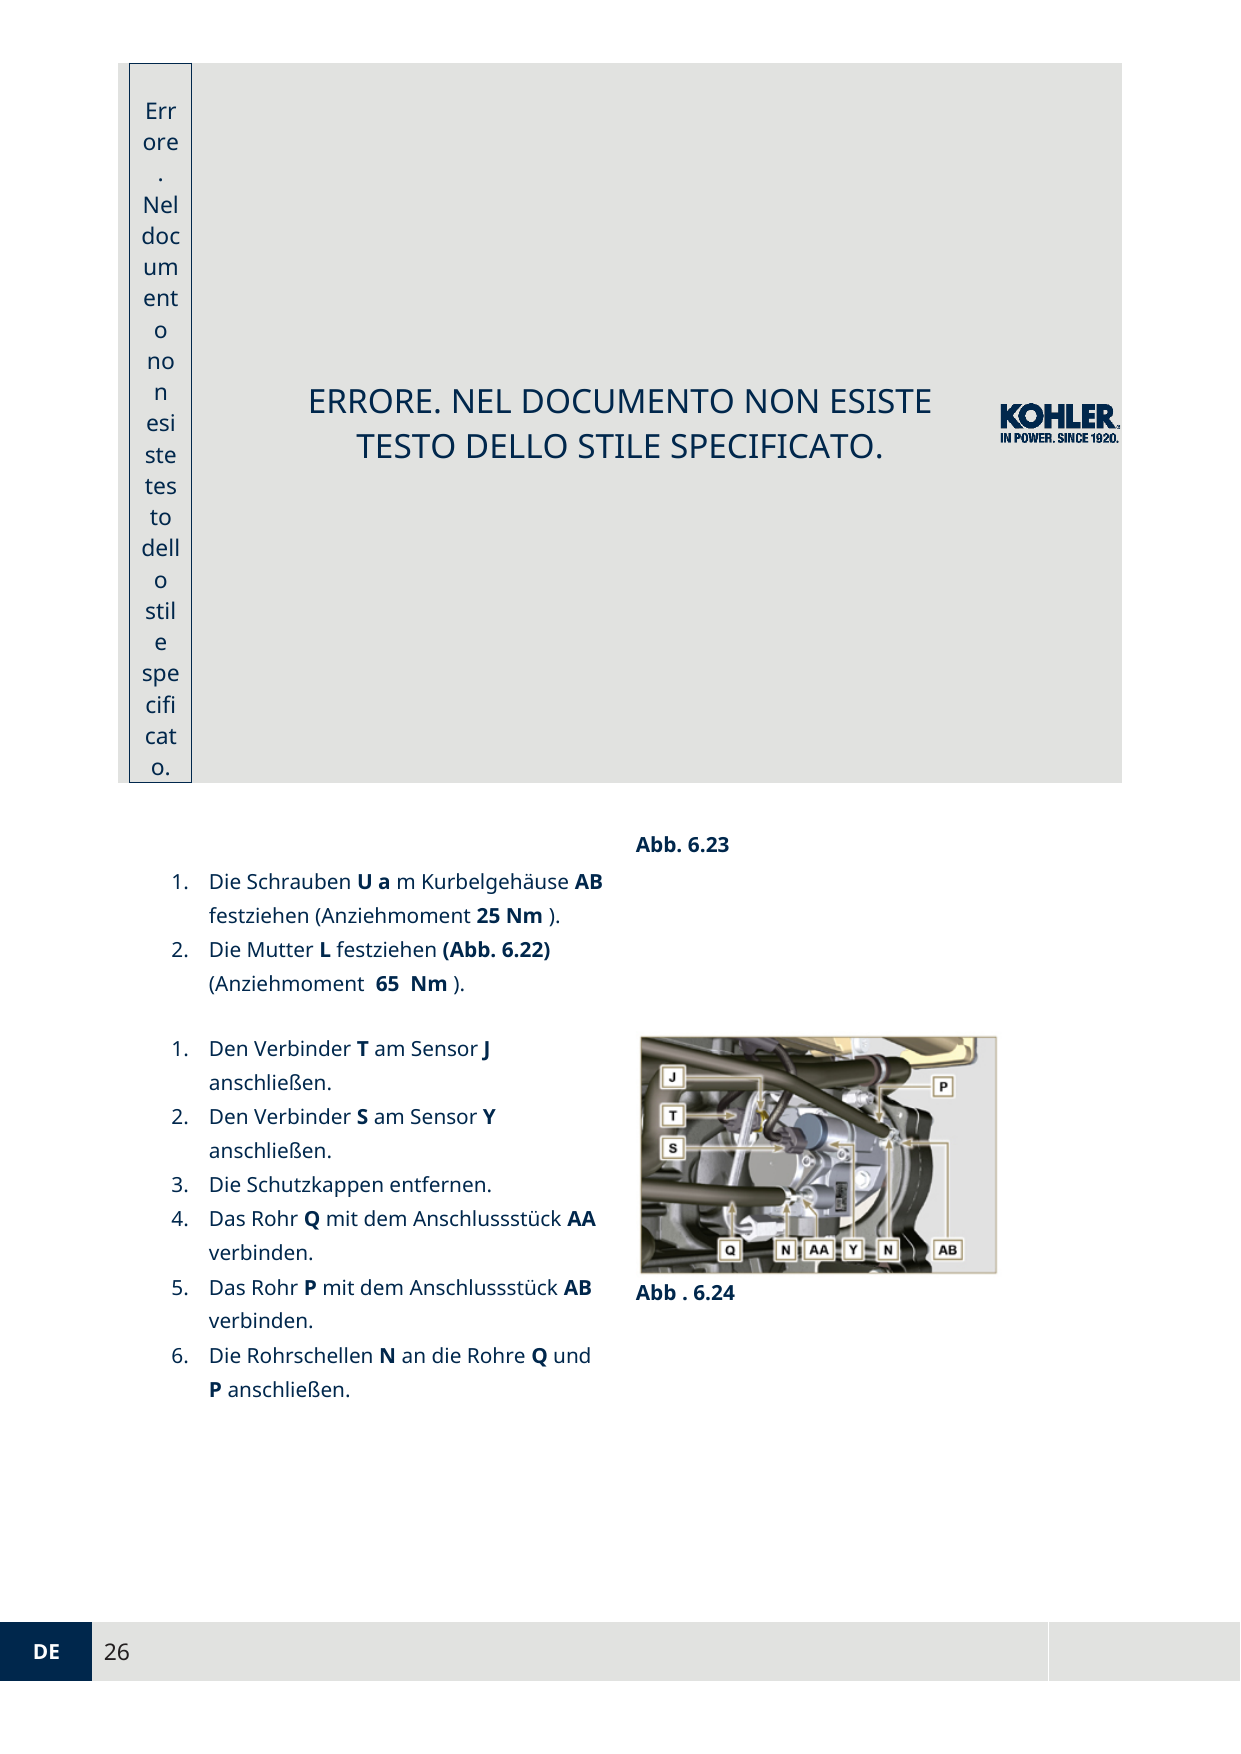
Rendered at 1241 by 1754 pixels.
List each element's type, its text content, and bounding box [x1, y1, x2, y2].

picture [635, 1031, 1002, 1279]
table_cell Den Verbinder T am Sensor J anschließen. Den Verbinder S am Sensor Y anschließen. Die Schutzkappen entfernen. Das Rohr Q mit dem Anschlussstück AA verbinden. Das Rohr P mit dem Anschlussstück AB verbinden. Die Rohrschellen N an die Rohre Q und P anschließen. [118, 1016, 620, 1421]
table_cell Abb. 6.23 [620, 815, 1122, 1016]
table_cell Abb . 6.24 [620, 1016, 1122, 1421]
picture [1000, 403, 1121, 443]
table_cell Wichtig Die Schrauben U immer durch neue ersetzen, oder wahlweise Loctite 270 auftragen. Die Schrauben U a m Kurbelgehäuse AB festziehen (Anziehmoment 25 Nm ). Die Mutter L festziehen (Abb. 6.22) (Anziehmoment 65 Nm ). [118, 815, 620, 1016]
